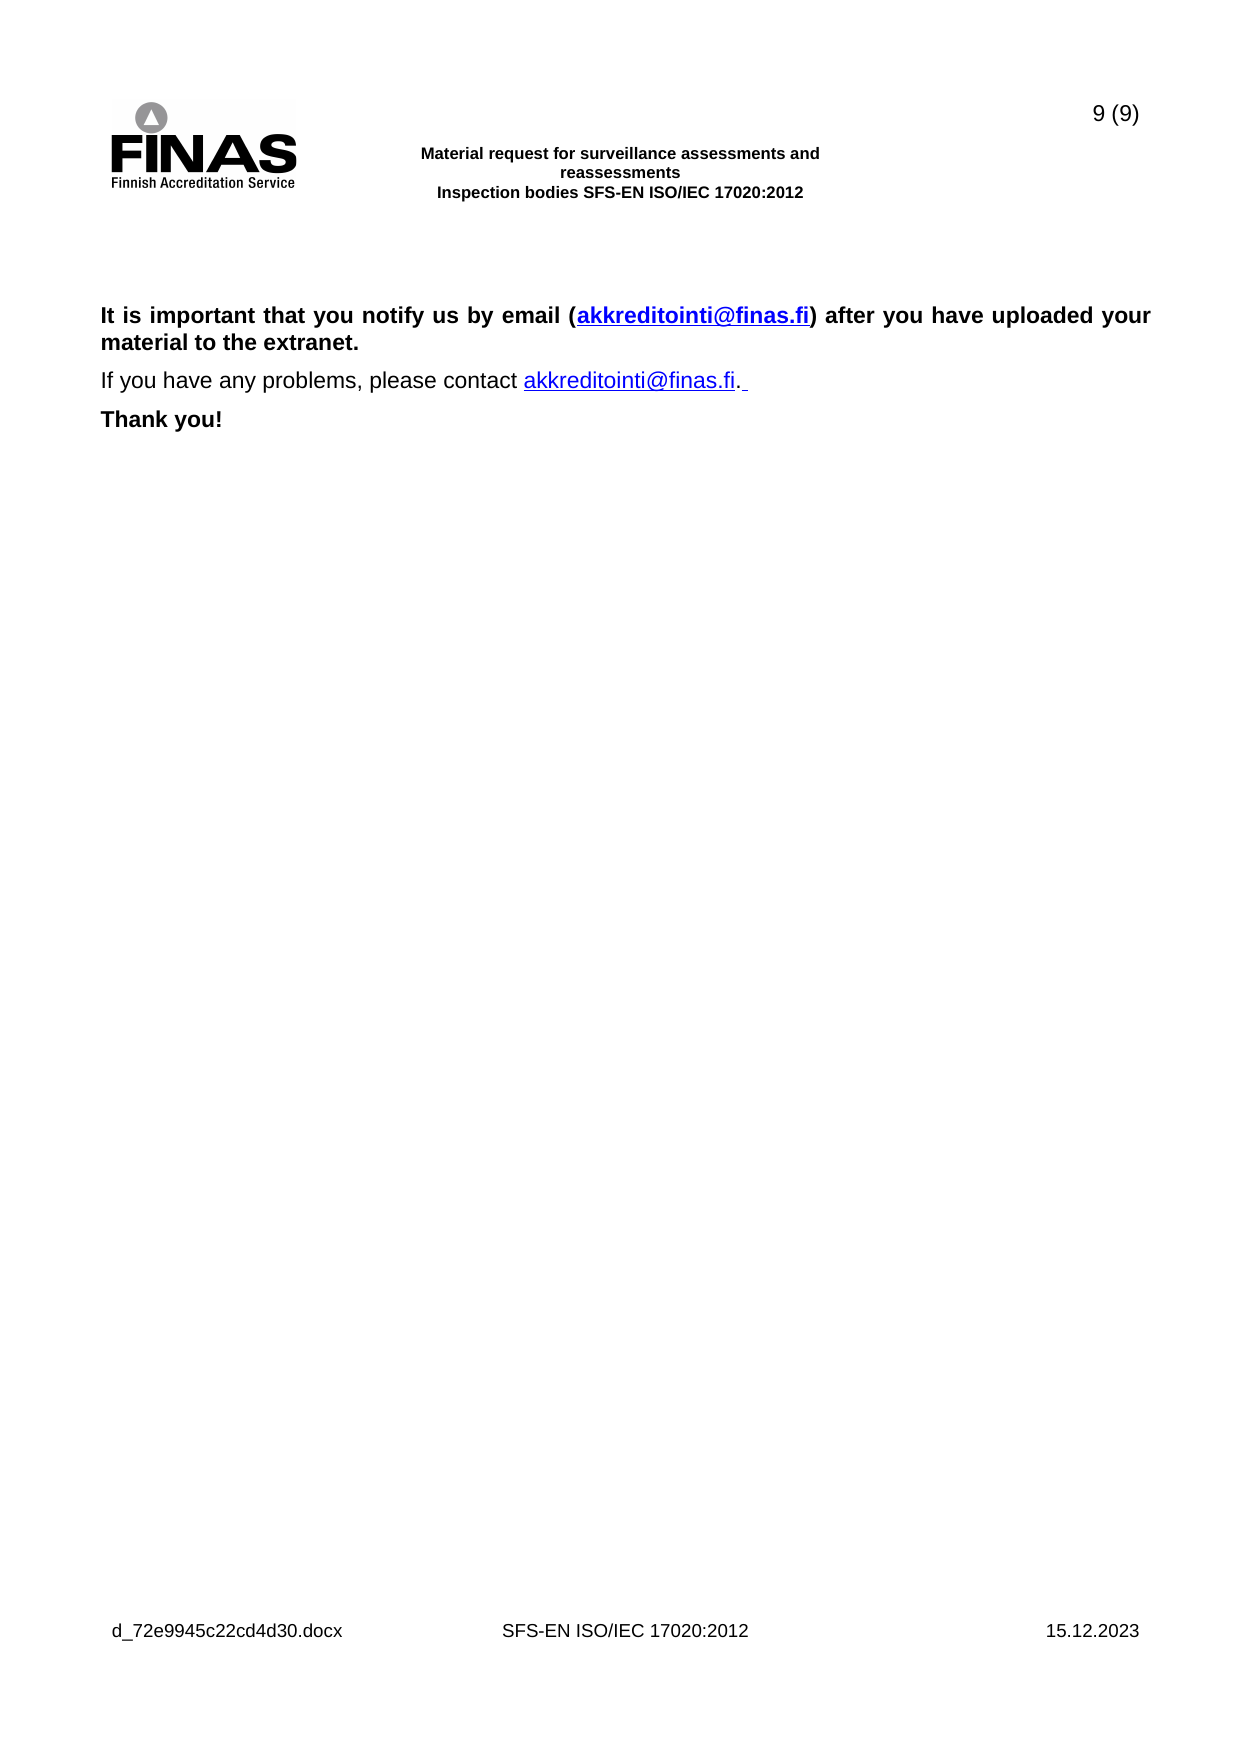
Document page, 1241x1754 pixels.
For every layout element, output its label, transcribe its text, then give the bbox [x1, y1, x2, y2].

text If you have any problems, please contact akkreditointi@finas.fi. [100, 367, 1152, 394]
text Thank you! [100, 406, 1152, 433]
text It is important that you notify us by email (akkreditointi@finas.fi) after you have uploaded your material to the extranet. [100, 302, 1152, 355]
picture [111, 99, 297, 188]
